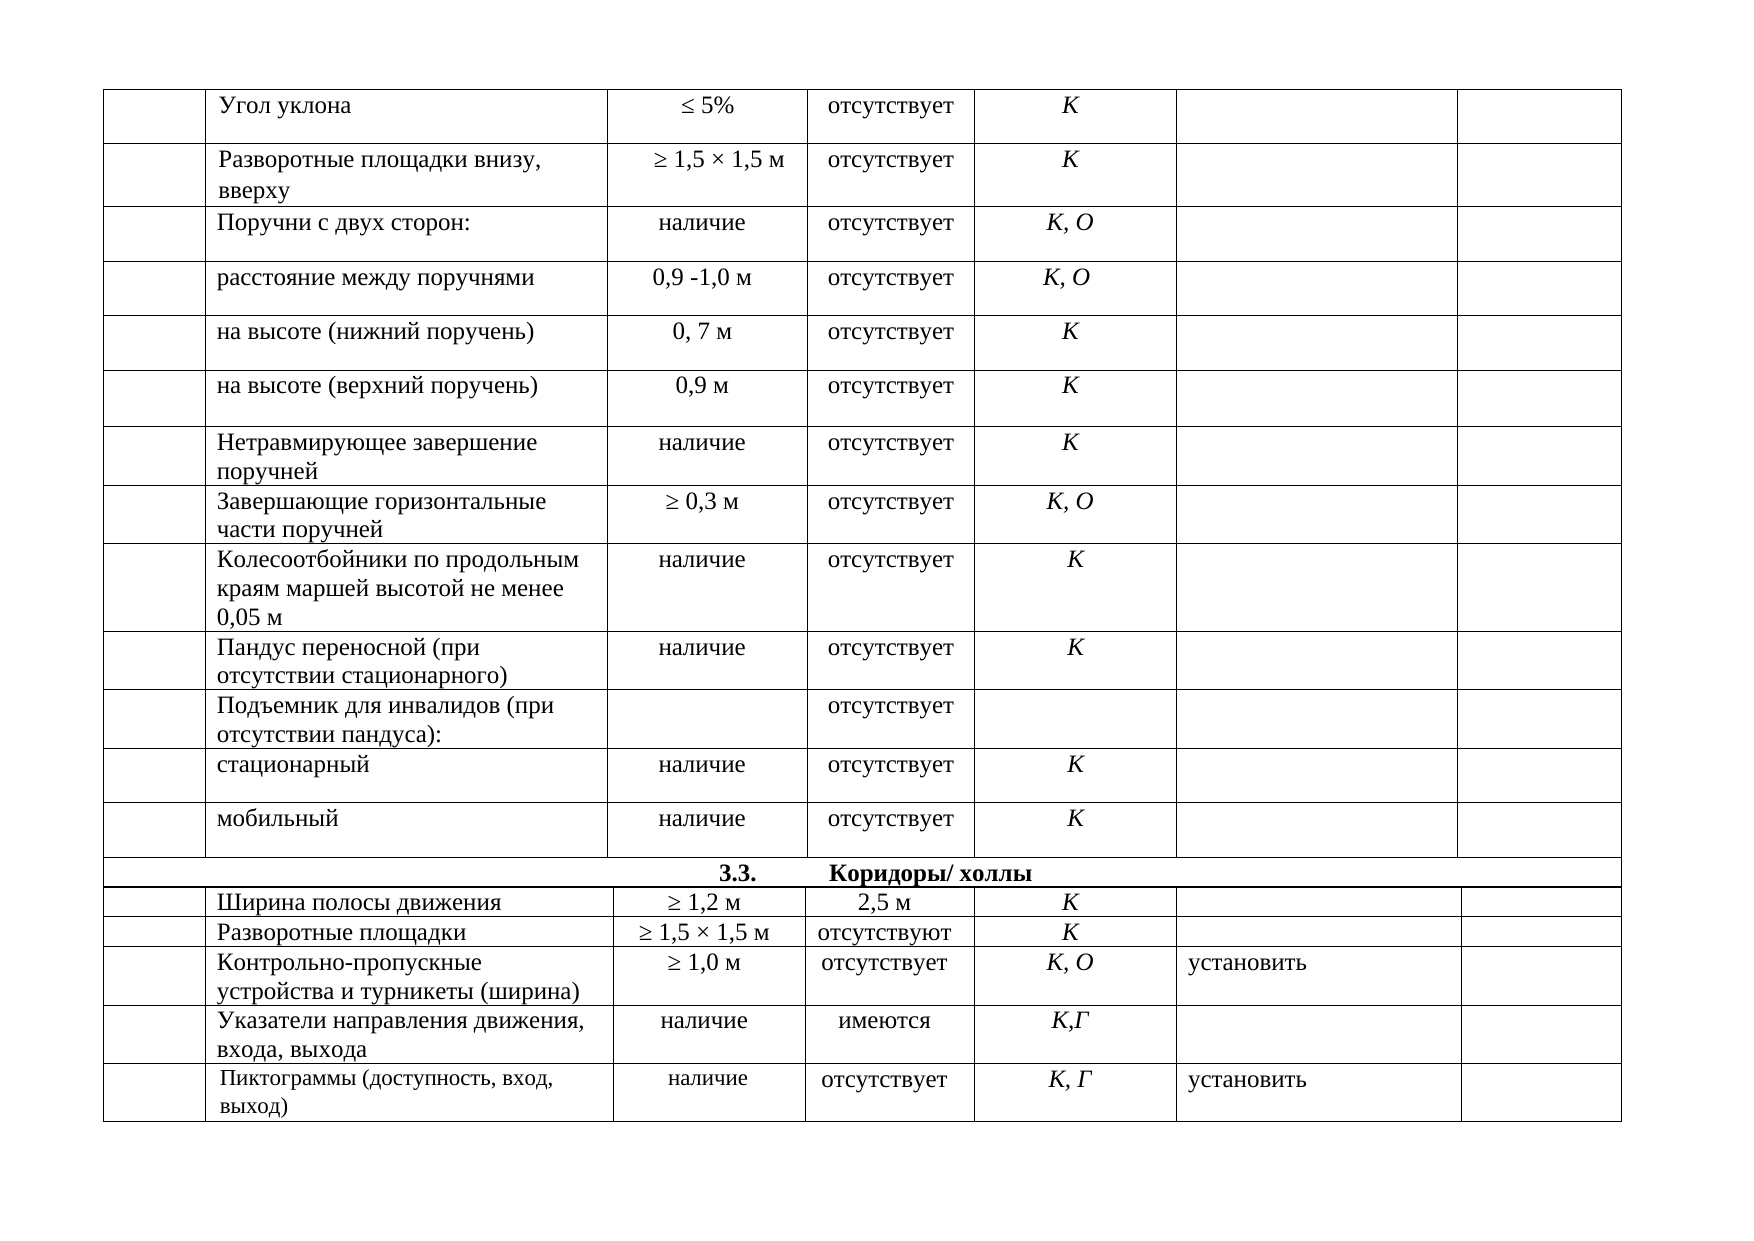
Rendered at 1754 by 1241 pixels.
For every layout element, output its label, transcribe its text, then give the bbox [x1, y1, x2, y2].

table_cell [104, 316, 205, 369]
table_cell [1177, 486, 1457, 543]
table_cell [1177, 544, 1457, 631]
table_cell [104, 427, 205, 485]
table_cell [104, 1006, 205, 1063]
table_cell [104, 749, 205, 802]
table_cell отсутствует [808, 207, 974, 261]
table_cell [1177, 371, 1457, 426]
table_cell ≤ 5% [608, 90, 807, 143]
table_cell [1458, 262, 1621, 315]
table_cell [608, 690, 807, 748]
table_cell [1177, 917, 1461, 946]
table_cell наличие [608, 544, 807, 631]
table_cell Коридоры/ холлы [104, 858, 1621, 886]
table_cell отсутствует [806, 947, 974, 1004]
table_cell [1458, 371, 1621, 426]
table_cell [104, 888, 205, 916]
table_cell К [975, 427, 1176, 485]
table_cell установить [1177, 1064, 1461, 1121]
table_cell отсутствует [808, 632, 974, 689]
table_cell Подъемник для инвалидов (при отсутствии пандуса): [206, 690, 607, 748]
table_cell расстояние между поручнями [206, 262, 607, 315]
table_cell [1177, 207, 1457, 261]
table_cell ≥ 1,5 × 1,5 м [608, 144, 807, 206]
table_cell [1177, 803, 1457, 857]
table_cell Указатели направления движения, входа, выхода [206, 1006, 613, 1063]
table_cell К [975, 917, 1176, 946]
table_cell [1177, 1006, 1461, 1063]
table_cell установить [1177, 947, 1461, 1004]
table_cell [1458, 749, 1621, 802]
table_cell Поручни с двух сторон: [206, 207, 607, 261]
table_cell К [975, 803, 1176, 857]
table_cell [104, 690, 205, 748]
table_cell [104, 632, 205, 689]
table_cell [1458, 427, 1621, 485]
table_cell К [975, 749, 1176, 802]
table_cell [1177, 690, 1457, 748]
table_cell [1462, 1064, 1621, 1121]
table_cell [1462, 947, 1621, 1004]
table_cell отсутствует [808, 544, 974, 631]
table_cell отсутствует [808, 690, 974, 748]
table_cell [1177, 262, 1457, 315]
table_cell 0, 7 м [608, 316, 807, 369]
table_cell [1458, 90, 1621, 143]
table_cell Пандус переносной (при отсутствии стационарного) [206, 632, 607, 689]
table_cell наличие [608, 207, 807, 261]
table_cell [1458, 316, 1621, 369]
table_cell [975, 690, 1176, 748]
table_cell [104, 544, 205, 631]
table_cell [1177, 144, 1457, 206]
table_cell [104, 207, 205, 261]
table_cell отсутствует [808, 749, 974, 802]
table_cell наличие [614, 1006, 805, 1063]
table_cell [1458, 632, 1621, 689]
table_cell К,Г [975, 1006, 1176, 1063]
table_cell Разворотные площадки [206, 917, 613, 946]
table_cell К, О [975, 207, 1176, 261]
table_cell отсутствует [808, 144, 974, 206]
table_cell [104, 1064, 205, 1121]
table_cell [1462, 888, 1621, 916]
table_cell [1177, 888, 1461, 916]
table_cell стационарный [206, 749, 607, 802]
table_cell Угол уклона [206, 90, 607, 143]
table_cell ≥ 0,3 м [608, 486, 807, 543]
table_cell К, О [975, 947, 1176, 1004]
table_cell К [975, 544, 1176, 631]
table_cell Колесоотбойники по продольным краям маршей высотой не менее 0,05 м [206, 544, 607, 631]
table_cell на высоте (верхний поручень) [206, 371, 607, 426]
table_cell К [975, 632, 1176, 689]
table_cell К [975, 371, 1176, 426]
table_cell наличие [614, 1064, 805, 1121]
table_cell [1458, 207, 1621, 261]
table_cell К, Г [975, 1064, 1176, 1121]
table_cell [1177, 316, 1457, 369]
table_cell Пиктограммы (доступность, вход, выход) [206, 1064, 613, 1121]
table_cell К [975, 90, 1176, 143]
table_cell 0,9 -1,0 м [608, 262, 807, 315]
table_cell имеются [806, 1006, 974, 1063]
table_cell отсутствуют [806, 917, 974, 946]
table_cell [104, 803, 205, 857]
table_cell наличие [608, 749, 807, 802]
table_cell [1177, 632, 1457, 689]
table_cell Контрольно-пропускные устройства и турникеты (ширина) [206, 947, 613, 1004]
table_cell [104, 486, 205, 543]
table_cell наличие [608, 427, 807, 485]
table_cell К [975, 144, 1176, 206]
table_cell ≥ 1,0 м [614, 947, 805, 1004]
table_cell отсутствует [808, 90, 974, 143]
table_cell [1458, 544, 1621, 631]
table_cell К [975, 888, 1176, 916]
table_cell отсутствует [808, 427, 974, 485]
table_cell отсутствует [808, 371, 974, 426]
table_cell [104, 917, 205, 946]
table_cell [1462, 1006, 1621, 1063]
table_cell на высоте (нижний поручень) [206, 316, 607, 369]
table_cell [1458, 690, 1621, 748]
table_cell Ширина полосы движения [206, 888, 613, 916]
table_cell отсутствует [808, 262, 974, 315]
table_cell [1462, 917, 1621, 946]
table_cell [1177, 749, 1457, 802]
table_cell Завершающие горизонтальные части поручней [206, 486, 607, 543]
table_cell отсутствует [806, 1064, 974, 1121]
table_cell К, О [975, 262, 1176, 315]
table_cell [104, 144, 205, 206]
table_cell [1458, 803, 1621, 857]
table_cell 0,9 м [608, 371, 807, 426]
table_cell отсутствует [808, 486, 974, 543]
table_cell К, О [975, 486, 1176, 543]
table_cell ≥ 1,5 × 1,5 м [614, 917, 805, 946]
table_cell К [975, 316, 1176, 369]
table_cell ≥ 1,2 м [614, 888, 805, 916]
table_cell отсутствует [808, 316, 974, 369]
table_cell [104, 262, 205, 315]
table_cell [104, 371, 205, 426]
table_cell наличие [608, 803, 807, 857]
table_cell [1458, 486, 1621, 543]
table_cell Разворотные площадки внизу, вверху [206, 144, 607, 206]
table_cell мобильный [206, 803, 607, 857]
table_cell отсутствует [808, 803, 974, 857]
table_cell [1177, 90, 1457, 143]
table_cell [1177, 427, 1457, 485]
table_cell Нетравмирующее завершение поручней [206, 427, 607, 485]
table_cell [104, 90, 205, 143]
table_cell наличие [608, 632, 807, 689]
table_cell 2,5 м [806, 888, 974, 916]
table_cell [1458, 144, 1621, 206]
table_cell [104, 947, 205, 1004]
